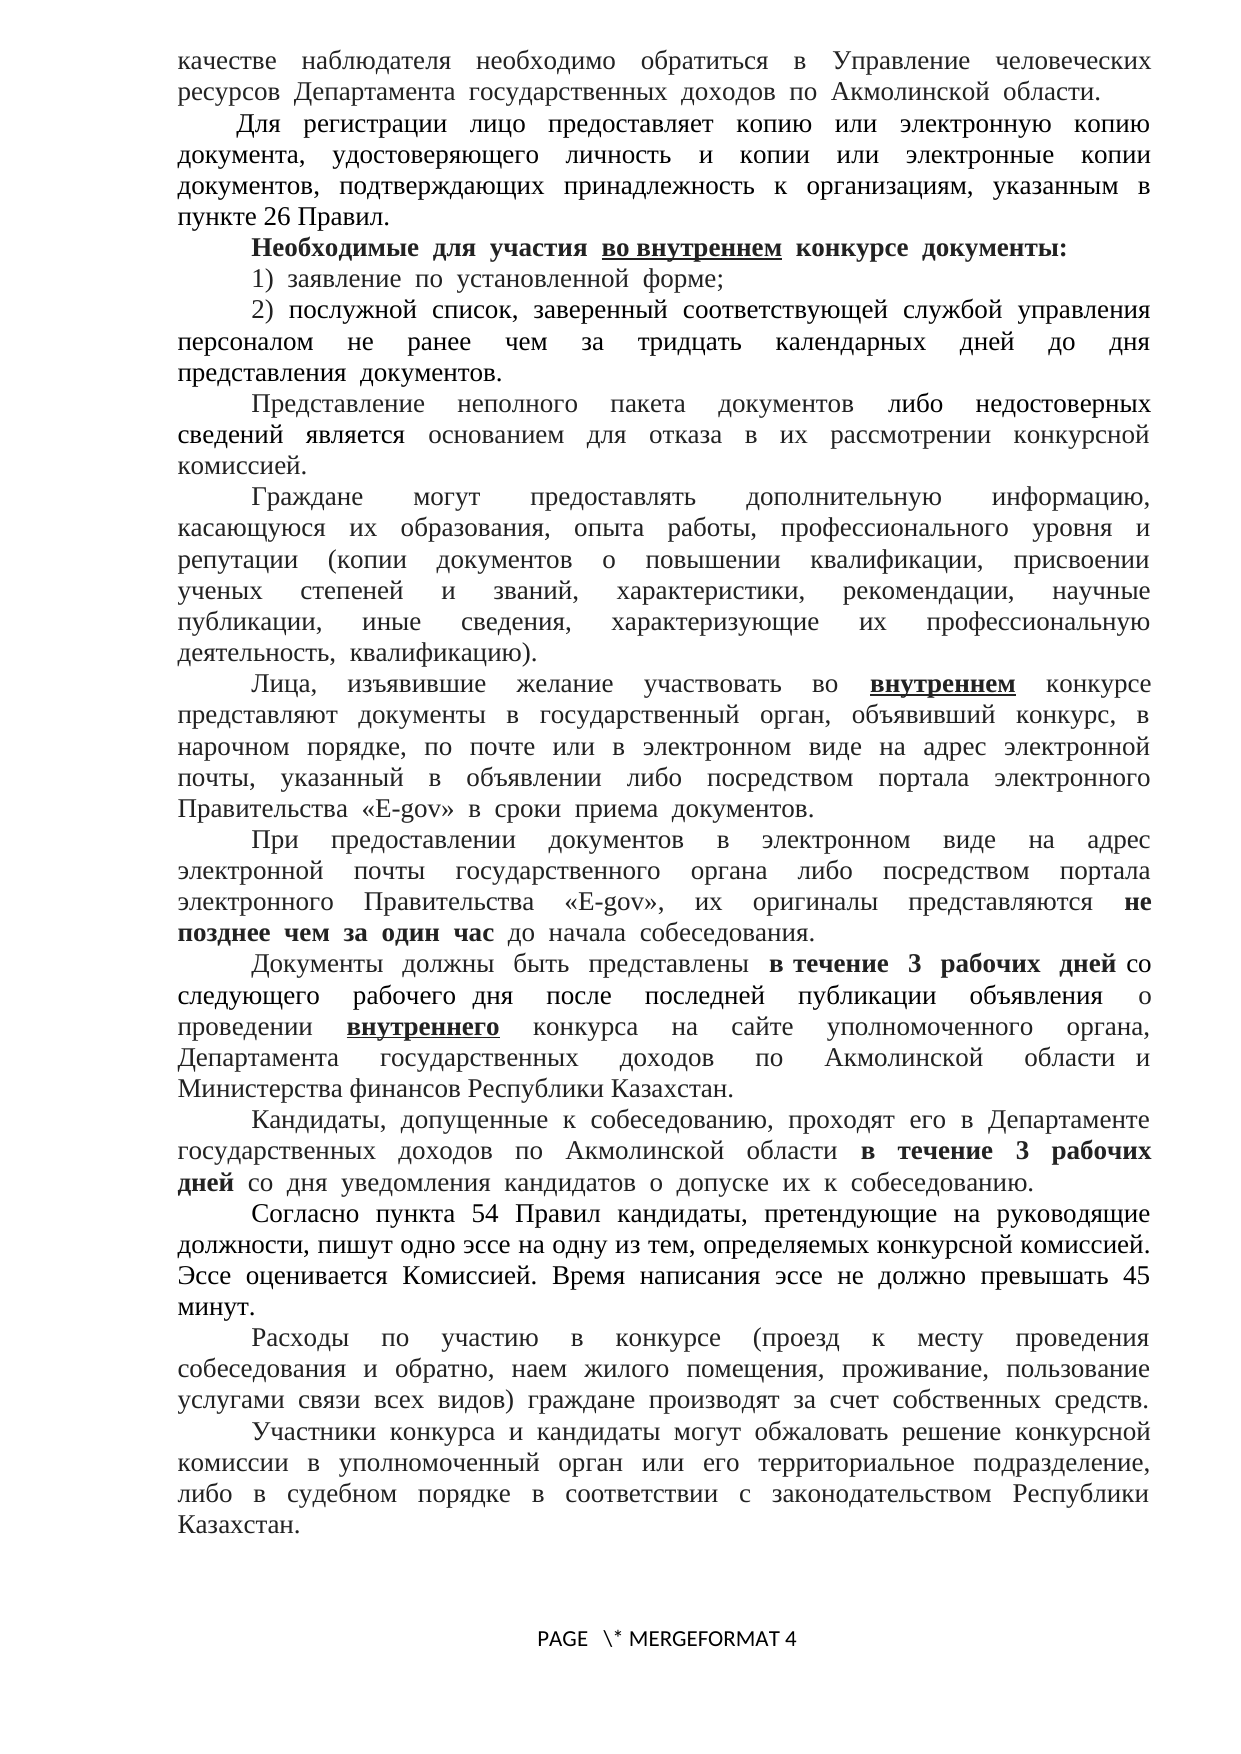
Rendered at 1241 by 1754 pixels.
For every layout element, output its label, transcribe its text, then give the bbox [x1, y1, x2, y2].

text Расходы по участию в конкурсе (проезд к месту проведения собеседования и обратно, наем жилого помещения, проживание, пользование услугами связи всех видов) граждане производят за счет собственных средств. [177, 1321, 1152, 1415]
text Лица, изъявившие желание участвовать во внутреннем конкурсе представляют документы в государственный орган, объявивший конкурс, в нарочном порядке, по почте или в электронном виде на адрес электронной почты, указанный в объявлении либо посредством портала электронного Правительства «Е-gov» в сроки приема документов. [177, 667, 1152, 823]
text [177, 44, 1152, 107]
text Необходимые для участия во внутреннем конкурсе документы: [177, 231, 1152, 262]
text Кандидаты, допущенные к собеседованию, проходят его в Департаменте государственных доходов по Акмолинской области в течение 3 рабочих дней со дня уведомления кандидатов о допуске их к собеседованию. [177, 1103, 1152, 1197]
text Согласно пункта 54 Правил кандидаты, претендующие на руководящие должности, пишут одно эссе на одну из тем, определяемых конкурсной комиссией. Эссе оценивается Комиссией. Время написания эссе не должно превышать 45 минут. [177, 1197, 1152, 1321]
text Для регистрации лицо предоставляет копию или электронную копию документа, удостоверяющего личность и копии или электронные копии документов, подтверждающих принадлежность к организациям, указанным в пункте 26 Правил. [177, 107, 1152, 231]
text Представление неполного пакета документов либо недостоверных сведений является основанием для отказа в их рассмотрении конкурсной комиссией. [177, 387, 1152, 480]
text Участники конкурса и кандидаты могут обжаловать решение конкурсной комиссии в уполномоченный орган или его территориальное подразделение, либо в судебном порядке в соответствии с законодательством Республики Казахстан. [177, 1415, 1152, 1539]
text 2) послужной список, заверенный соответствующей службой управления персоналом не ранее чем за тридцать календарных дней до дня представления документов. [177, 293, 1152, 387]
text При предоставлении документов в электронном виде на адрес электронной почты государственного органа либо посредством портала электронного Правительства «Е-gov», их оригиналы представляются не позднее чем за один час до начала собеседования. [177, 823, 1152, 948]
text Граждане могут предоставлять дополнительную информацию, касающуюся их образования, опыта работы, профессионального уровня и репутации (копии документов о повышении квалификации, присвоении ученых степеней и званий, характеристики, рекомендации, научные публикации, иные сведения, характеризующие их профессиональную деятельность, квалификацию). [177, 480, 1152, 667]
text 1) заявление по установленной форме; [177, 262, 1152, 293]
text Документы должны быть представлены в течение 3 рабочих дней со следующего рабочего дня после последней публикации объявления о проведении внутреннего конкурса на сайте уполномоченного органа, Департамента государственных доходов по Акмолинской области и Министерства финансов Республики Казахстан. [177, 948, 1152, 1103]
